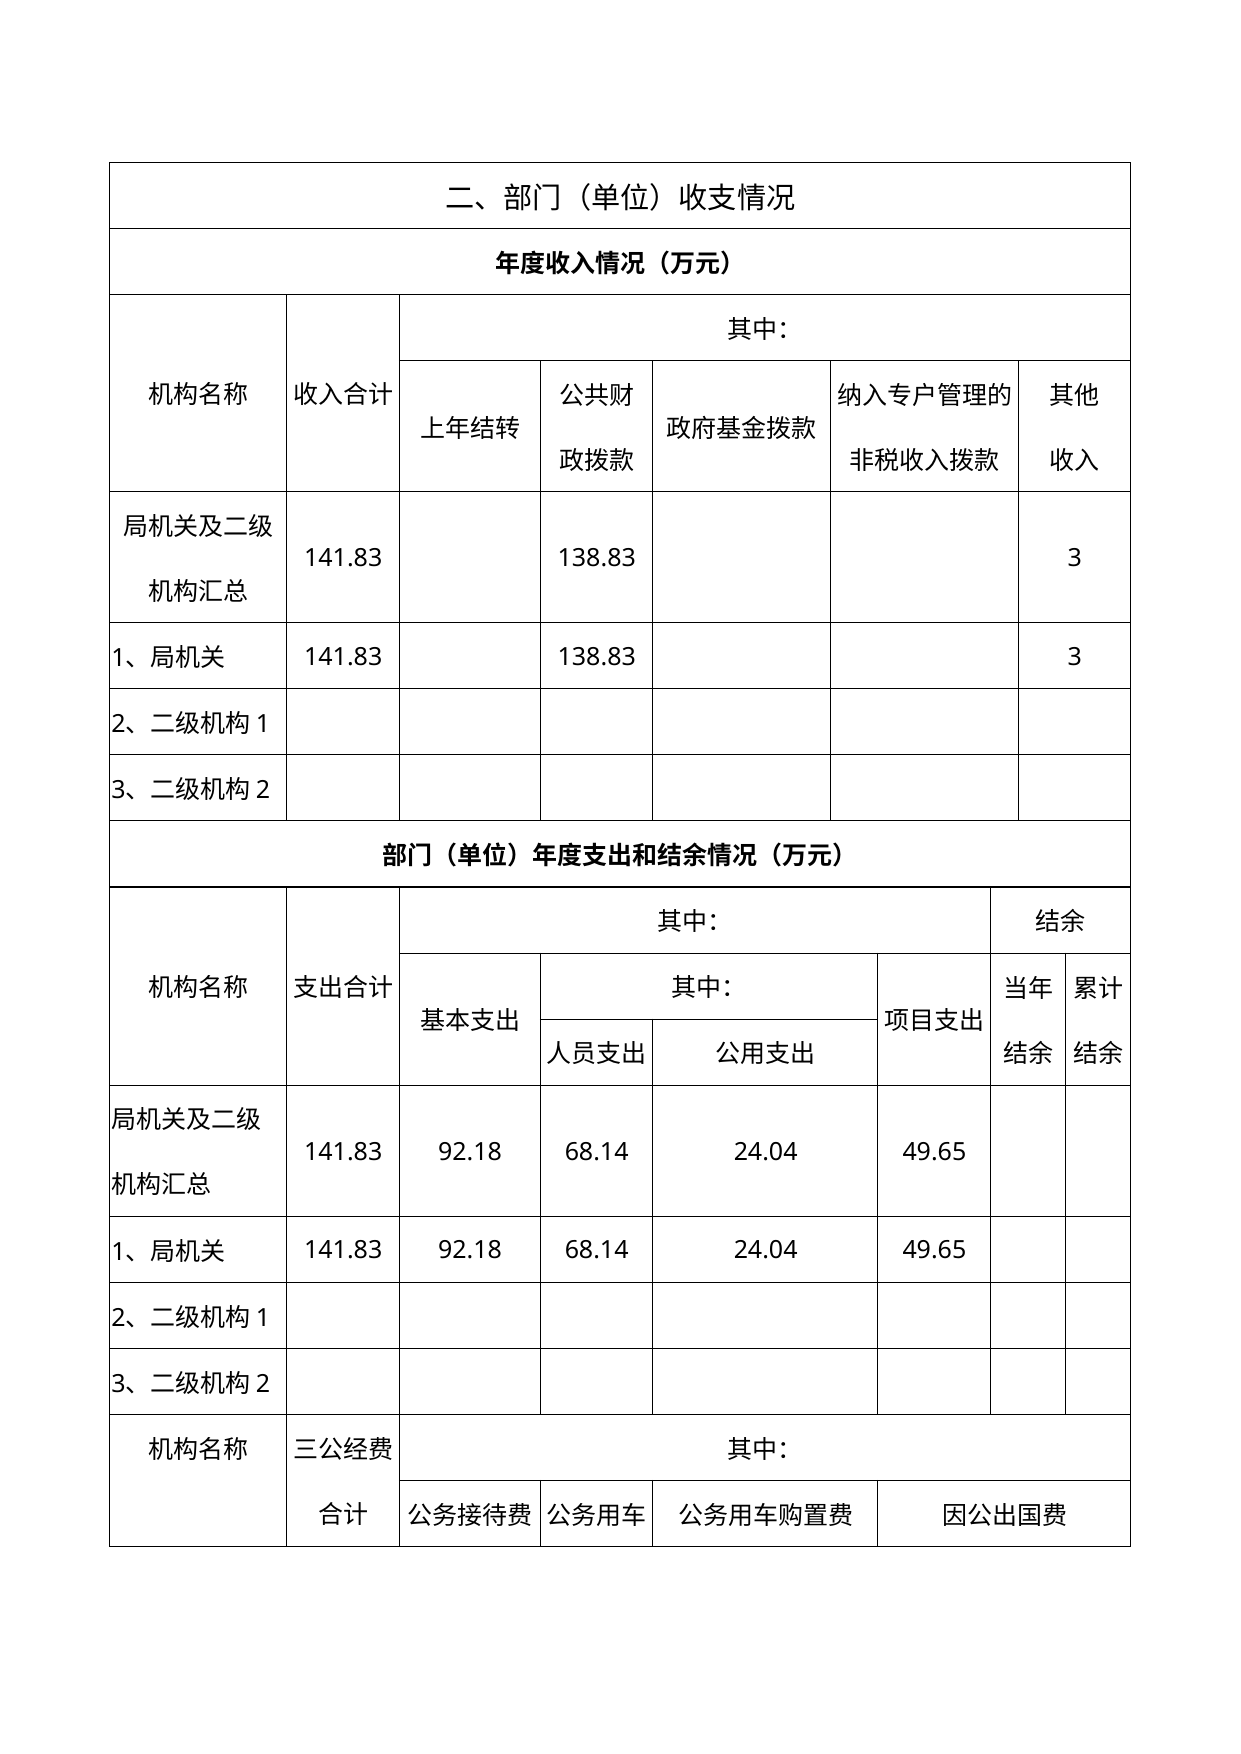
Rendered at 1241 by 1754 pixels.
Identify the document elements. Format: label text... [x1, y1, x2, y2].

table_cell 二、部门（单位）收支情况 [110, 163, 1130, 228]
table_cell [878, 1349, 990, 1414]
table_cell [400, 623, 540, 688]
table_cell 公务用车运维费 [541, 1481, 652, 1546]
table_cell 纳入专户管理的非税收入拨款 [831, 361, 1018, 491]
table_cell 68.14 [541, 1086, 652, 1216]
table_cell 累计结余 [1066, 954, 1130, 1084]
table_cell 结余 [991, 888, 1130, 952]
table_cell [1066, 1283, 1130, 1348]
table_cell [653, 492, 830, 622]
table_cell 2、二级机构1 [110, 1283, 286, 1348]
table_cell [541, 1283, 652, 1348]
table_cell 1、局机关 [110, 1217, 286, 1282]
table_cell 支出合计 [287, 888, 399, 1084]
table_cell 138.83 [541, 492, 652, 622]
table_cell 92.18 [400, 1086, 540, 1216]
table_cell 24.04 [653, 1217, 877, 1282]
table_cell [541, 1349, 652, 1414]
table_cell 其中： [400, 1415, 1130, 1480]
table_cell [831, 689, 1018, 754]
table_cell [400, 1349, 540, 1414]
table_cell [400, 755, 540, 820]
table_cell [541, 689, 652, 754]
table_cell 其他 收入 [1019, 361, 1130, 491]
table_cell 上年结转 [400, 361, 540, 491]
table_cell [653, 1349, 877, 1414]
table_cell 公务用车购置费 [653, 1481, 877, 1546]
table_cell 机构名称 [110, 888, 286, 1084]
table_cell [541, 755, 652, 820]
table_cell [1019, 689, 1130, 754]
table_cell [878, 1283, 990, 1348]
table_cell [287, 1283, 399, 1348]
table_cell 2、二级机构1 [110, 689, 286, 754]
table_cell [400, 492, 540, 622]
table_cell 收入合计 [287, 295, 399, 491]
table_cell 公务接待费 [400, 1481, 540, 1546]
table_cell [991, 1217, 1065, 1282]
table_cell 局机关及二级机构汇总 [110, 1086, 286, 1216]
table_cell 92.18 [400, 1217, 540, 1282]
table_cell [831, 492, 1018, 622]
table_cell 机构名称 [110, 1415, 286, 1546]
table_cell 政府基金拨款 [653, 361, 830, 491]
table_cell 公共财 政拨款 [541, 361, 652, 491]
table_cell [653, 623, 830, 688]
table_cell [1019, 755, 1130, 820]
table_cell 局机关及二级机构汇总 [110, 492, 286, 622]
table_cell 141.83 [287, 1217, 399, 1282]
table_cell [653, 755, 830, 820]
table_cell 当年结余 [991, 954, 1065, 1084]
table_cell [287, 755, 399, 820]
table_cell [400, 1283, 540, 1348]
table_cell 项目支出 [878, 954, 990, 1084]
table_cell [287, 1349, 399, 1414]
table_cell 3、二级机构2 [110, 755, 286, 820]
table_cell [1066, 1086, 1130, 1216]
table_cell 机构名称 [110, 295, 286, 491]
table_cell 其中： [400, 888, 990, 952]
table_cell 24.04 [653, 1086, 877, 1216]
table_cell [653, 689, 830, 754]
table_cell [831, 755, 1018, 820]
table_cell 3 [1019, 623, 1130, 688]
table_cell 三公经费 合计 [287, 1415, 399, 1546]
table_cell 因公出国费 [878, 1481, 1130, 1546]
table_cell [1066, 1349, 1130, 1414]
table_cell 68.14 [541, 1217, 652, 1282]
table_cell 基本支出 [400, 954, 540, 1084]
table_cell [1066, 1217, 1130, 1282]
table_cell [991, 1086, 1065, 1216]
table_cell [653, 1283, 877, 1348]
table_cell 人员支出 [541, 1020, 652, 1084]
table_cell 138.83 [541, 623, 652, 688]
table_cell [287, 689, 399, 754]
table_cell 141.83 [287, 623, 399, 688]
table_cell 其中： [541, 954, 877, 1018]
table_cell [400, 689, 540, 754]
table_cell 其中： [400, 295, 1130, 360]
table_cell 49.65 [878, 1217, 990, 1282]
table_cell 部门（单位）年度支出和结余情况（万元） [110, 821, 1130, 886]
table_cell 1、局机关 [110, 623, 286, 688]
table_cell 3、二级机构2 [110, 1349, 286, 1414]
table_cell 年度收入情况（万元） [110, 229, 1130, 294]
table_cell 141.83 [287, 492, 399, 622]
table_cell [831, 623, 1018, 688]
table_cell 3 [1019, 492, 1130, 622]
table_cell 公用支出 [653, 1020, 877, 1084]
table_cell 141.83 [287, 1086, 399, 1216]
table_cell [991, 1283, 1065, 1348]
table_cell [991, 1349, 1065, 1414]
table_cell 49.65 [878, 1086, 990, 1216]
